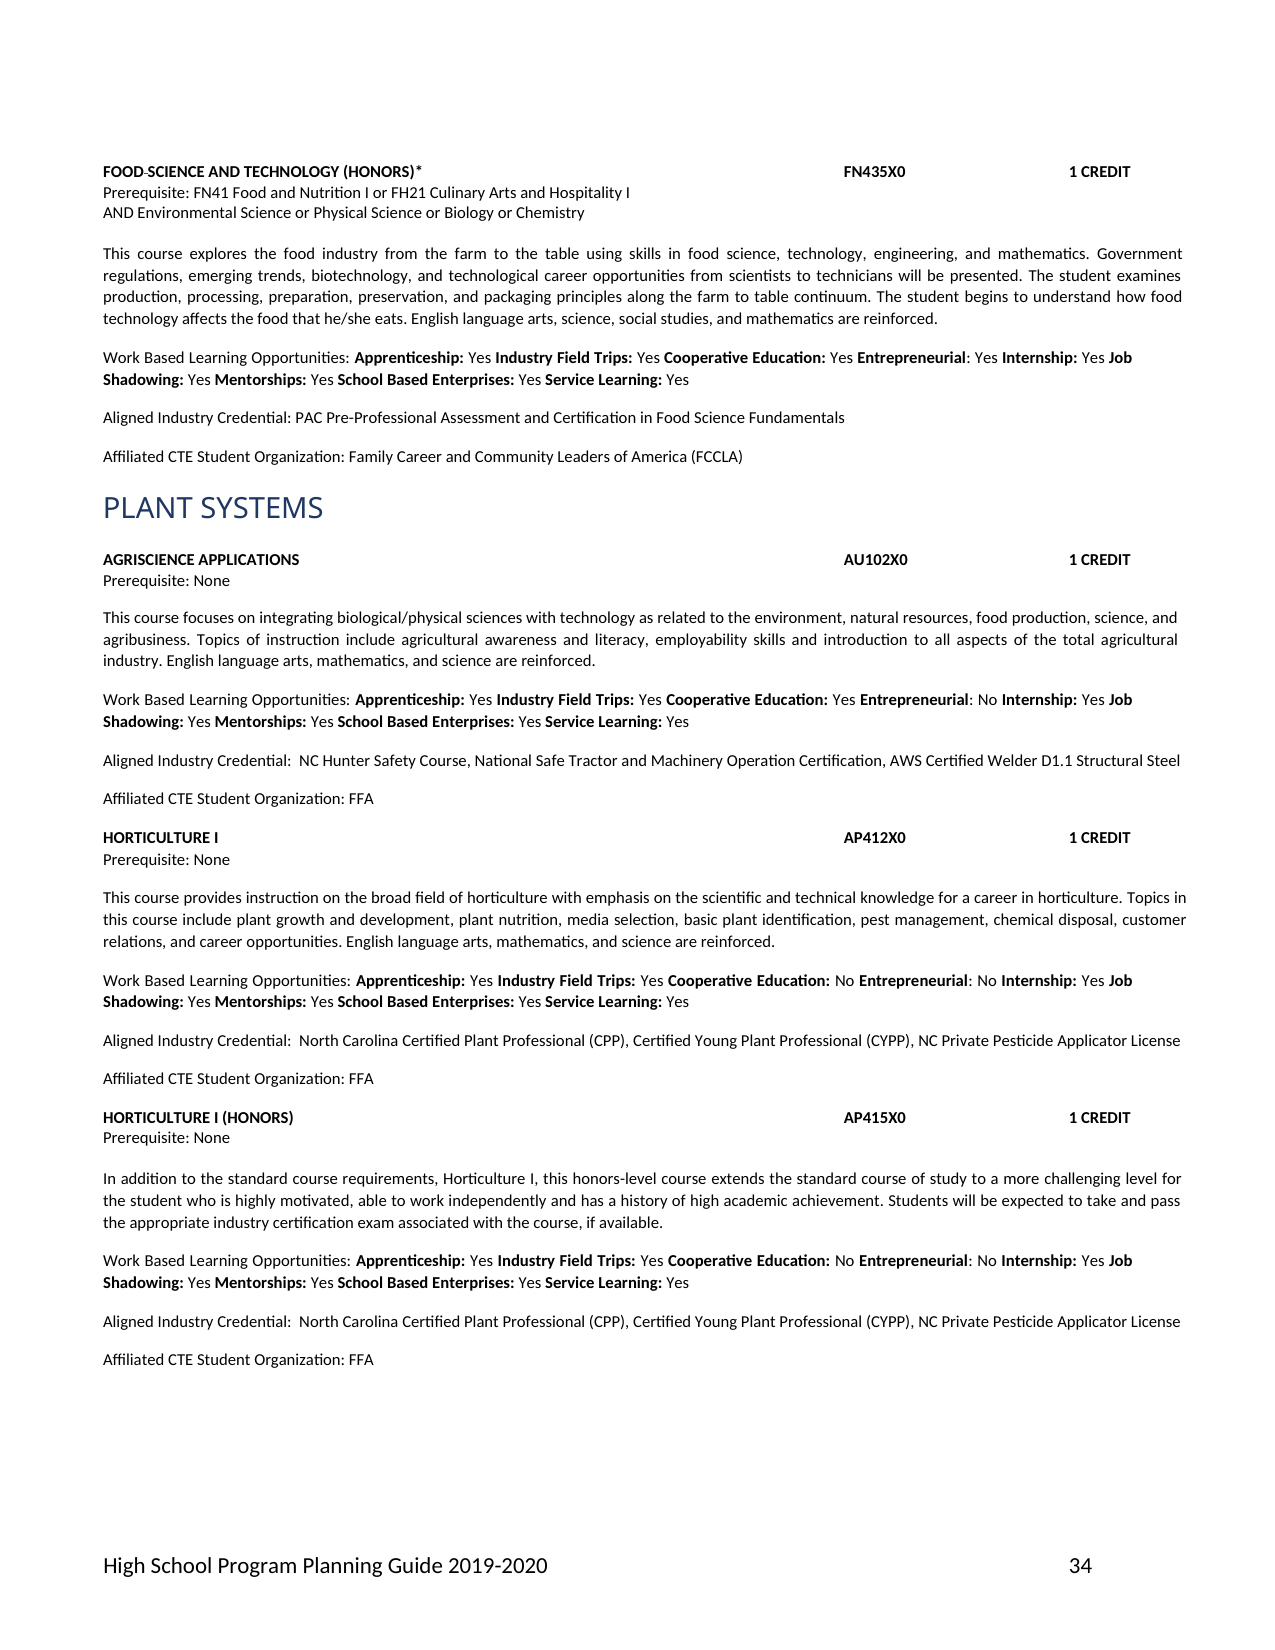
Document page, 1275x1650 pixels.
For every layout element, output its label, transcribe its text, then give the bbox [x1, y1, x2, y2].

subtitle AGRISCIENCE APPLICATIONS AU102X0 1 CREDIT [103, 549, 1267, 570]
text PLANT SYSTEMS [103, 487, 1267, 527]
text Aligned Industry Credential: NC Hunter Safety Course, National Safe Tractor and Machinery Operation Certification, AWS Certified Welder D1.1 Structural Steel [103, 750, 1184, 770]
text Prerequisite: None [103, 1127, 1267, 1148]
text Affiliated CTE Student Organization: Family Career and Community Leaders of America (FCCLA) [103, 446, 1267, 467]
text Affiliated CTE Student Organization: FFA [103, 789, 1267, 809]
text Affiliated CTE Student Organization: FFA [103, 1349, 1267, 1370]
text Work Based Learning Opportunities: Apprenticeship: Yes Industry Field Trips: Yes Cooperative Education: Yes Entrepreneurial: No Internship: Yes Job Shadowing: Yes Mentorships: Yes School Based Enterprises: Yes Service Learning: Yes [103, 689, 1133, 731]
text Work Based Learning Opportunities: Apprenticeship: Yes Industry Field Trips: Yes Cooperative Education: Yes Entrepreneurial: Yes Internship: Yes Job Shadowing: Yes Mentorships: Yes School Based Enterprises: Yes Service Learning: Yes [103, 347, 1133, 389]
text AND Environmental Science or Physical Science or Biology or Chemistry [103, 203, 1267, 223]
subtitle FOOD SCIENCE AND TECHNOLOGY (HONORS)* FN435X0 1 CREDIT [103, 162, 1267, 182]
subtitle HORTICULTURE I (HONORS) AP415X0 1 CREDIT [103, 1107, 1267, 1127]
text Aligned Industry Credential: PAC Pre-Professional Assessment and Certification in Food Science Fundamentals [103, 407, 1267, 428]
text In addition to the standard course requirements, Horticulture I, this honors-level course extends the standard course of study to a more challenging level for the student who is highly motivated, able to work independently and has a history of high academic achievement. Students will be expected to take and pass the appropriate industry certification exam associated with the course, if available. [103, 1168, 1184, 1232]
text This course provides instruction on the broad field of horticulture with emphasis on the scientific and technical knowledge for a career in horticulture. Topics in this course include plant growth and development, plant nutrition, media selection, basic plant identification, pest management, chemical disposal, customer relations, and career opportunities. English language arts, mathematics, and science are reinforced. [103, 888, 1189, 952]
text This course focuses on integrating biological/physical sciences with technology as related to the environment, natural resources, food production, science, and agribusiness. Topics of instruction include agricultural awareness and literacy, employability skills and introduction to all aspects of the total agricultural industry. English language arts, mathematics, and science are reinforced. [103, 607, 1179, 671]
text This course explores the food industry from the farm to the table using skills in food science, technology, engineering, and mathematics. Government regulations, emerging trends, biotechnology, and technological career opportunities from scientists to technicians will be presented. The student examines production, processing, preparation, preservation, and packaging principles along the farm to table continuum. The student begins to understand how food technology affects the food that he/she eats. English language arts, science, social studies, and mathematics are reinforced. [103, 243, 1184, 329]
text Prerequisite: None [103, 570, 1267, 590]
text Prerequisite: None [103, 849, 1267, 869]
subtitle HORTICULTURE I AP412X0 1 CREDIT [103, 827, 1267, 847]
text Prerequisite: FN41 Food and Nutrition I or FH21 Culinary Arts and Hospitality I [103, 182, 1267, 202]
text Affiliated CTE Student Organization: FFA [103, 1068, 1267, 1089]
